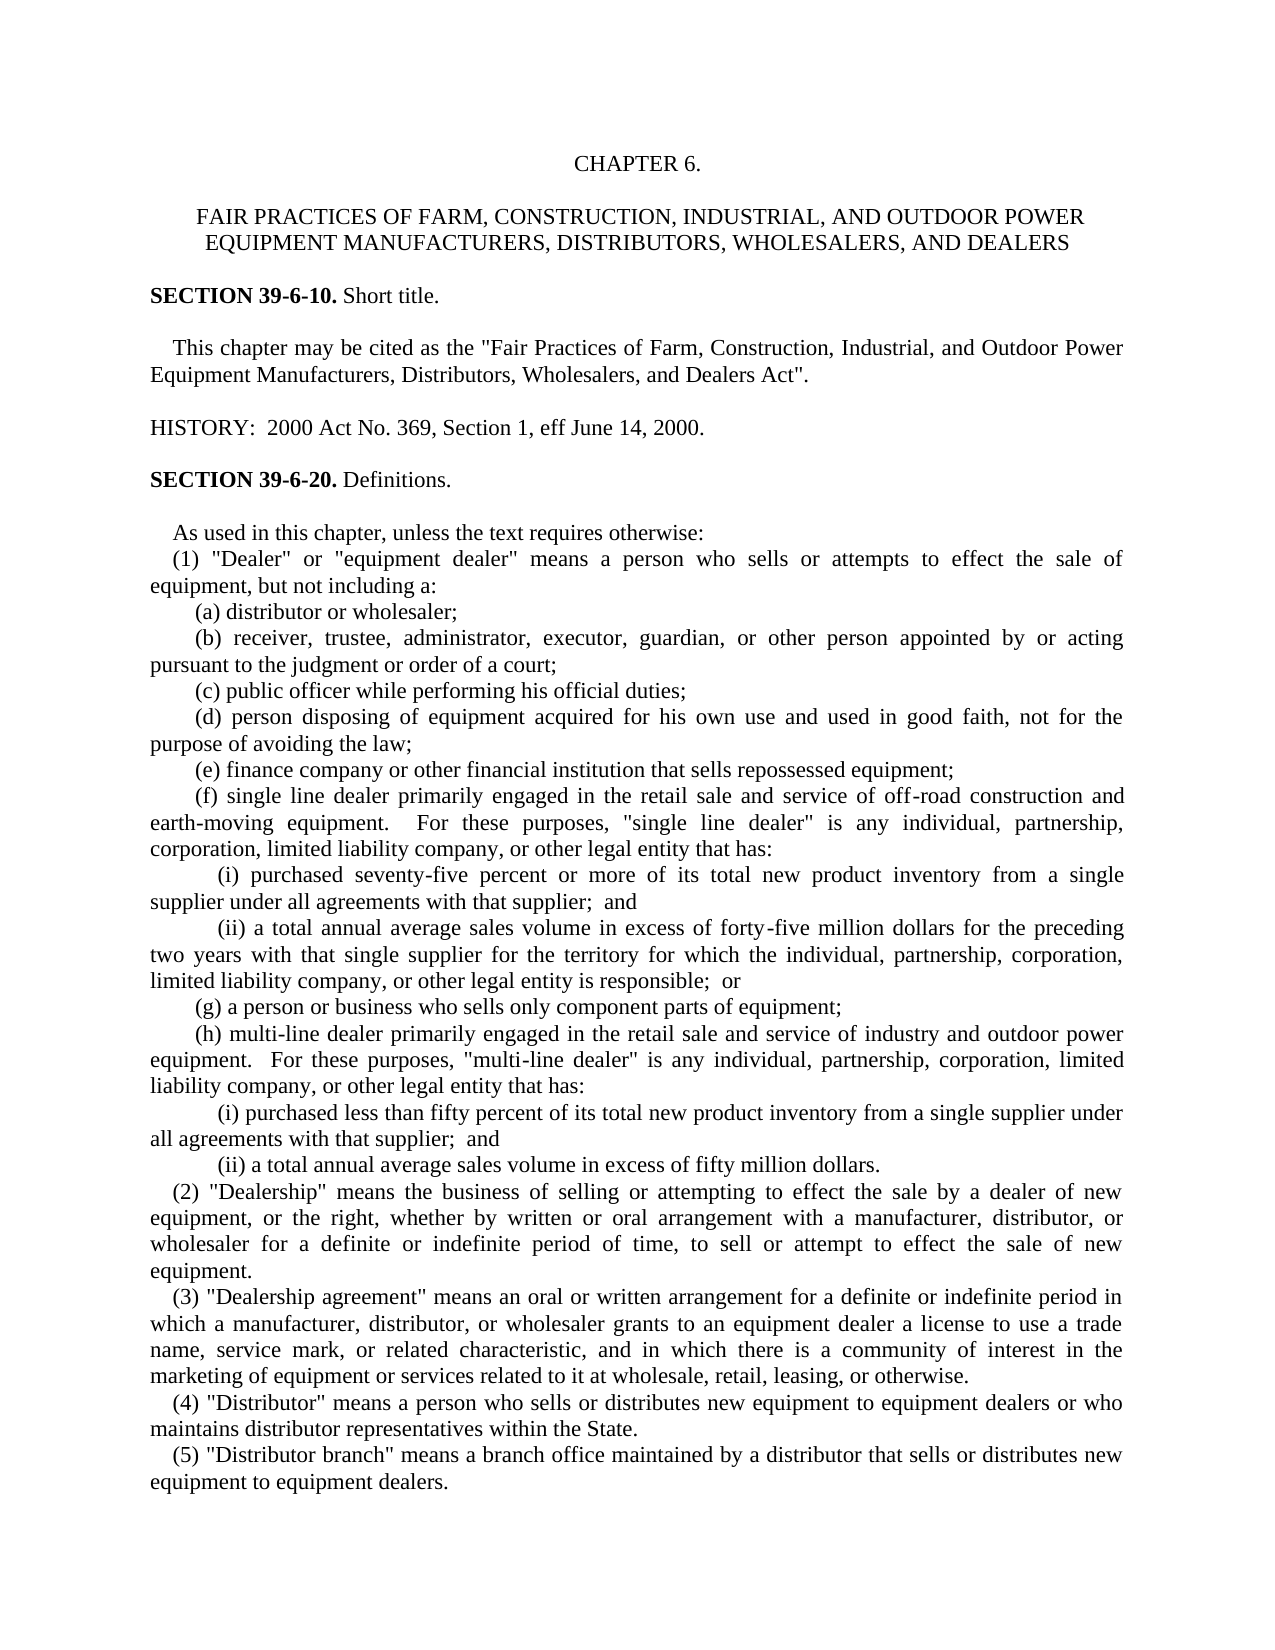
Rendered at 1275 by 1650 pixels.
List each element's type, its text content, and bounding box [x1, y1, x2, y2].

text (g) a person or business who sells only component parts of equipment; [150, 993, 1125, 1020]
text FAIR PRACTICES OF FARM, CONSTRUCTION, INDUSTRIAL, AND OUTDOOR POWER EQUIPMENT MANUFACTURERS, DISTRIBUTORS, WHOLESALERS, AND DEALERS [150, 203, 1125, 255]
text (d) person disposing of equipment acquired for his own use and used in good faith, not for the purpose of avoiding the law; [150, 703, 1125, 756]
text (i) purchased less than fifty percent of its total new product inventory from a single supplier under all agreements with that supplier; and [150, 1099, 1125, 1151]
text (2) "Dealership" means the business of selling or attempting to effect the sale by a dealer of new equipment, or the right, whether by written or oral arrangement with a manufacturer, distributor, or wholesaler for a definite or indefinite period of time, to sell or attempt to effect the sale of new equipment. [150, 1178, 1125, 1283]
text SECTION 39-6-10. Short title. [150, 282, 1125, 308]
text (1) "Dealer" or "equipment dealer" means a person who sells or attempts to effect the sale of equipment, but not including a: [150, 545, 1125, 598]
text (a) distributor or wholesaler; [150, 598, 1125, 624]
text (4) "Distributor" means a person who sells or distributes new equipment to equipment dealers or who maintains distributor representatives within the State. [150, 1389, 1125, 1441]
text (h) multi-line dealer primarily engaged in the retail sale and service of industry and outdoor power equipment. For these purposes, "multi-line dealer" is any individual, partnership, corporation, limited liability company, or other legal entity that has: [150, 1020, 1125, 1099]
text As used in this chapter, unless the text requires otherwise: [150, 519, 1125, 545]
text CHAPTER 6. [150, 150, 1125, 176]
text (c) public officer while performing his official duties; [150, 677, 1125, 703]
text (5) "Distributor branch" means a branch office maintained by a distributor that sells or distributes new equipment to equipment dealers. [150, 1441, 1125, 1494]
text (3) "Dealership agreement" means an oral or written arrangement for a definite or indefinite period in which a manufacturer, distributor, or wholesaler grants to an equipment dealer a license to use a trade name, service mark, or related characteristic, and in which there is a community of interest in the marketing of equipment or services related to it at wholesale, retail, leasing, or otherwise. [150, 1283, 1125, 1389]
text (f) single line dealer primarily engaged in the retail sale and service of off-road construction and earth-moving equipment. For these purposes, "single line dealer" is any individual, partnership, corporation, limited liability company, or other legal entity that has: [150, 782, 1125, 862]
text This chapter may be cited as the "Fair Practices of Farm, Construction, Industrial, and Outdoor Power Equipment Manufacturers, Distributors, Wholesalers, and Dealers Act". [150, 334, 1125, 387]
text (ii) a total annual average sales volume in excess of forty-five million dollars for the preceding two years with that single supplier for the territory for which the individual, partnership, corporation, limited liability company, or other legal entity is responsible; or [150, 914, 1125, 993]
text (ii) a total annual average sales volume in excess of fifty million dollars. [150, 1151, 1125, 1178]
text (b) receiver, trustee, administrator, executor, guardian, or other person appointed by or acting pursuant to the judgment or order of a court; [150, 624, 1125, 677]
text (i) purchased seventy-five percent or more of its total new product inventory from a single supplier under all agreements with that supplier; and [150, 862, 1125, 914]
text (e) finance company or other financial institution that sells repossessed equipment; [150, 756, 1125, 782]
text HISTORY: 2000 Act No. 369, Section 1, eff June 14, 2000. [150, 413, 1125, 440]
text SECTION 39-6-20. Definitions. [150, 466, 1125, 493]
